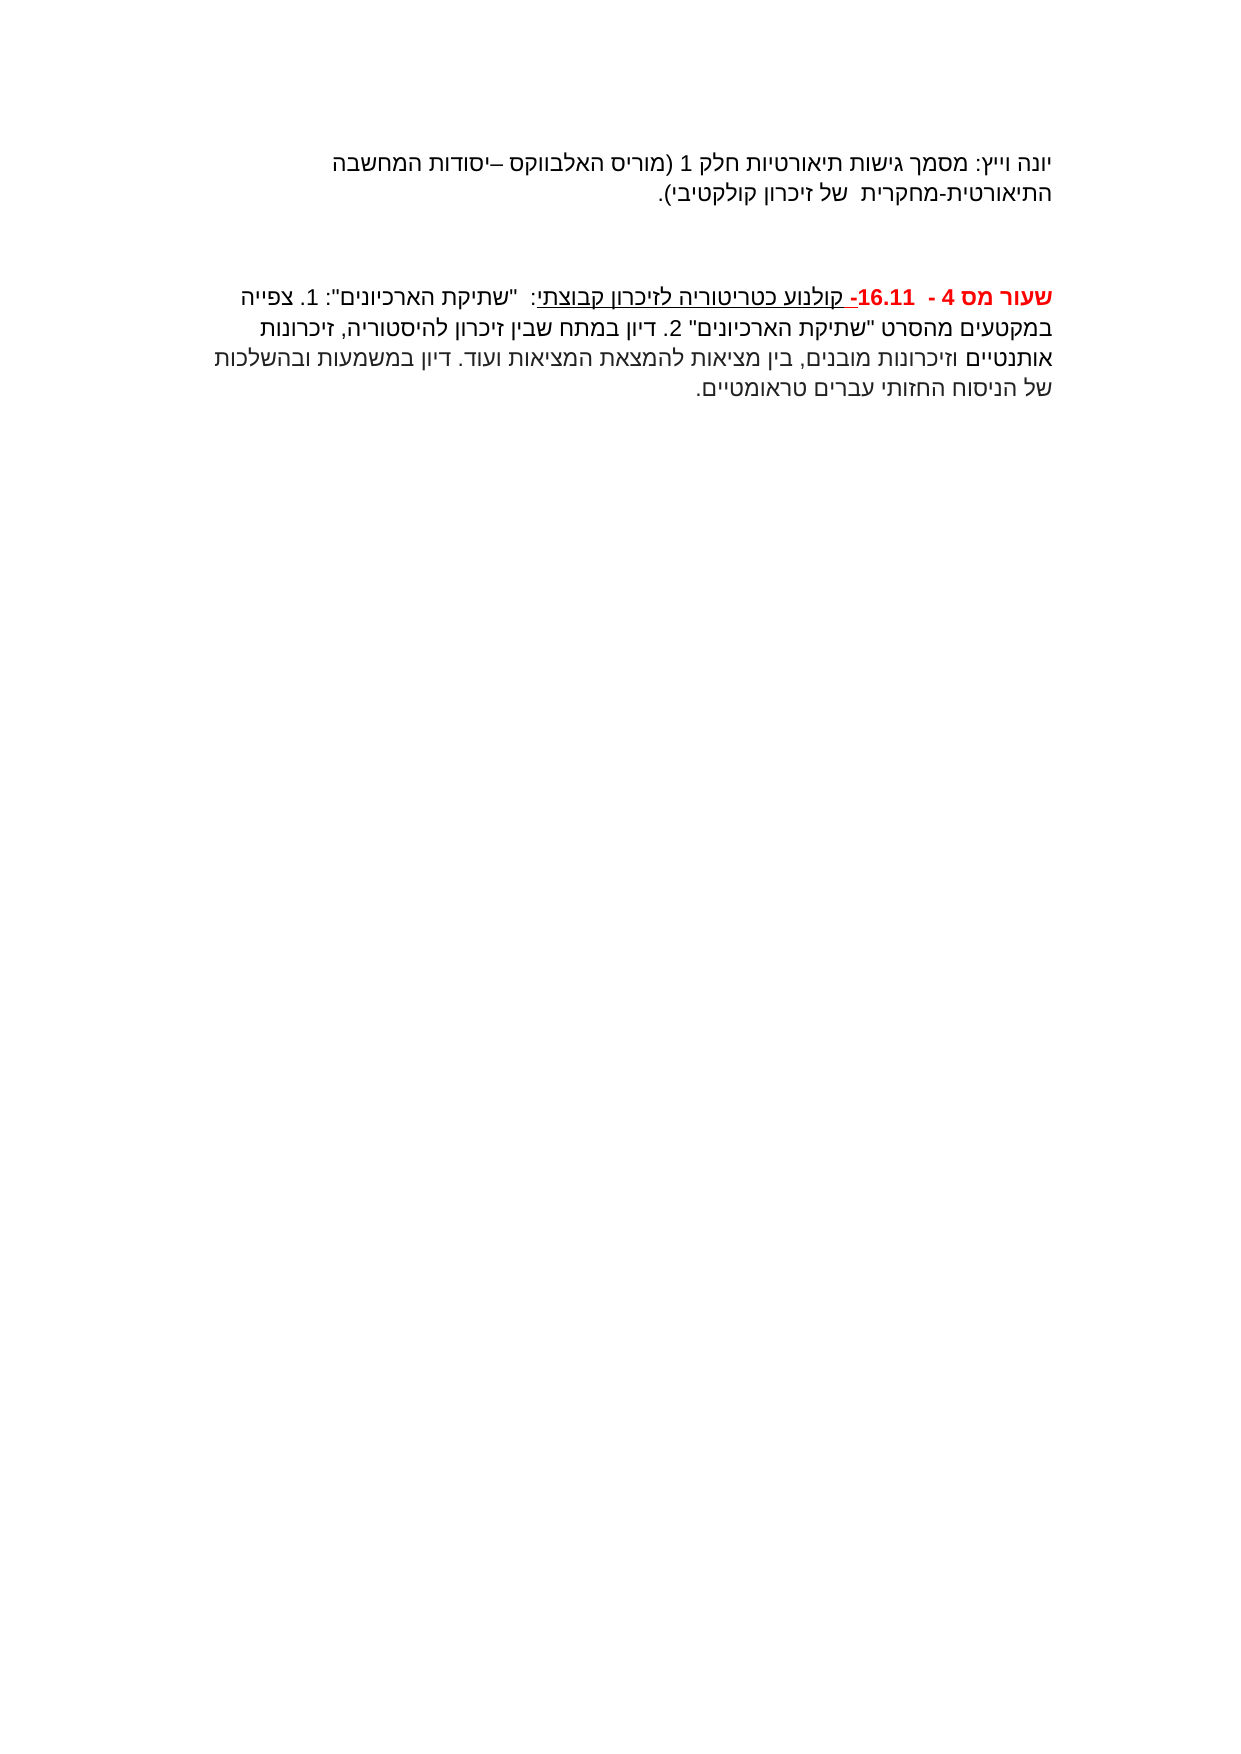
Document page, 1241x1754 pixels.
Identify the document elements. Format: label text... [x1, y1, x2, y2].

text שעור מס 4 - 16.11- קולנוע כטריטוריה לזיכרון קבוצתי: "שתיקת הארכיונים": 1. צפייה במקטעים מהסרט "שתיקת הארכיונים" 2. דיון במתח שבין זיכרון להיסטוריה, זיכרונות אותנטיים וזיכרונות מובנים, בין מציאות להמצאת המציאות ועוד. דיון במשמעות ובהשלכות של הניסוח החזותי עברים טראומטיים. [187, 284, 1053, 401]
text יונה וייץ: מסמך גישות תיאורטיות חלק 1 (מוריס האלבווקס –יסודות המחשבה התיאורטית-מחקרית של זיכרון קולקטיבי). [187, 150, 1053, 207]
